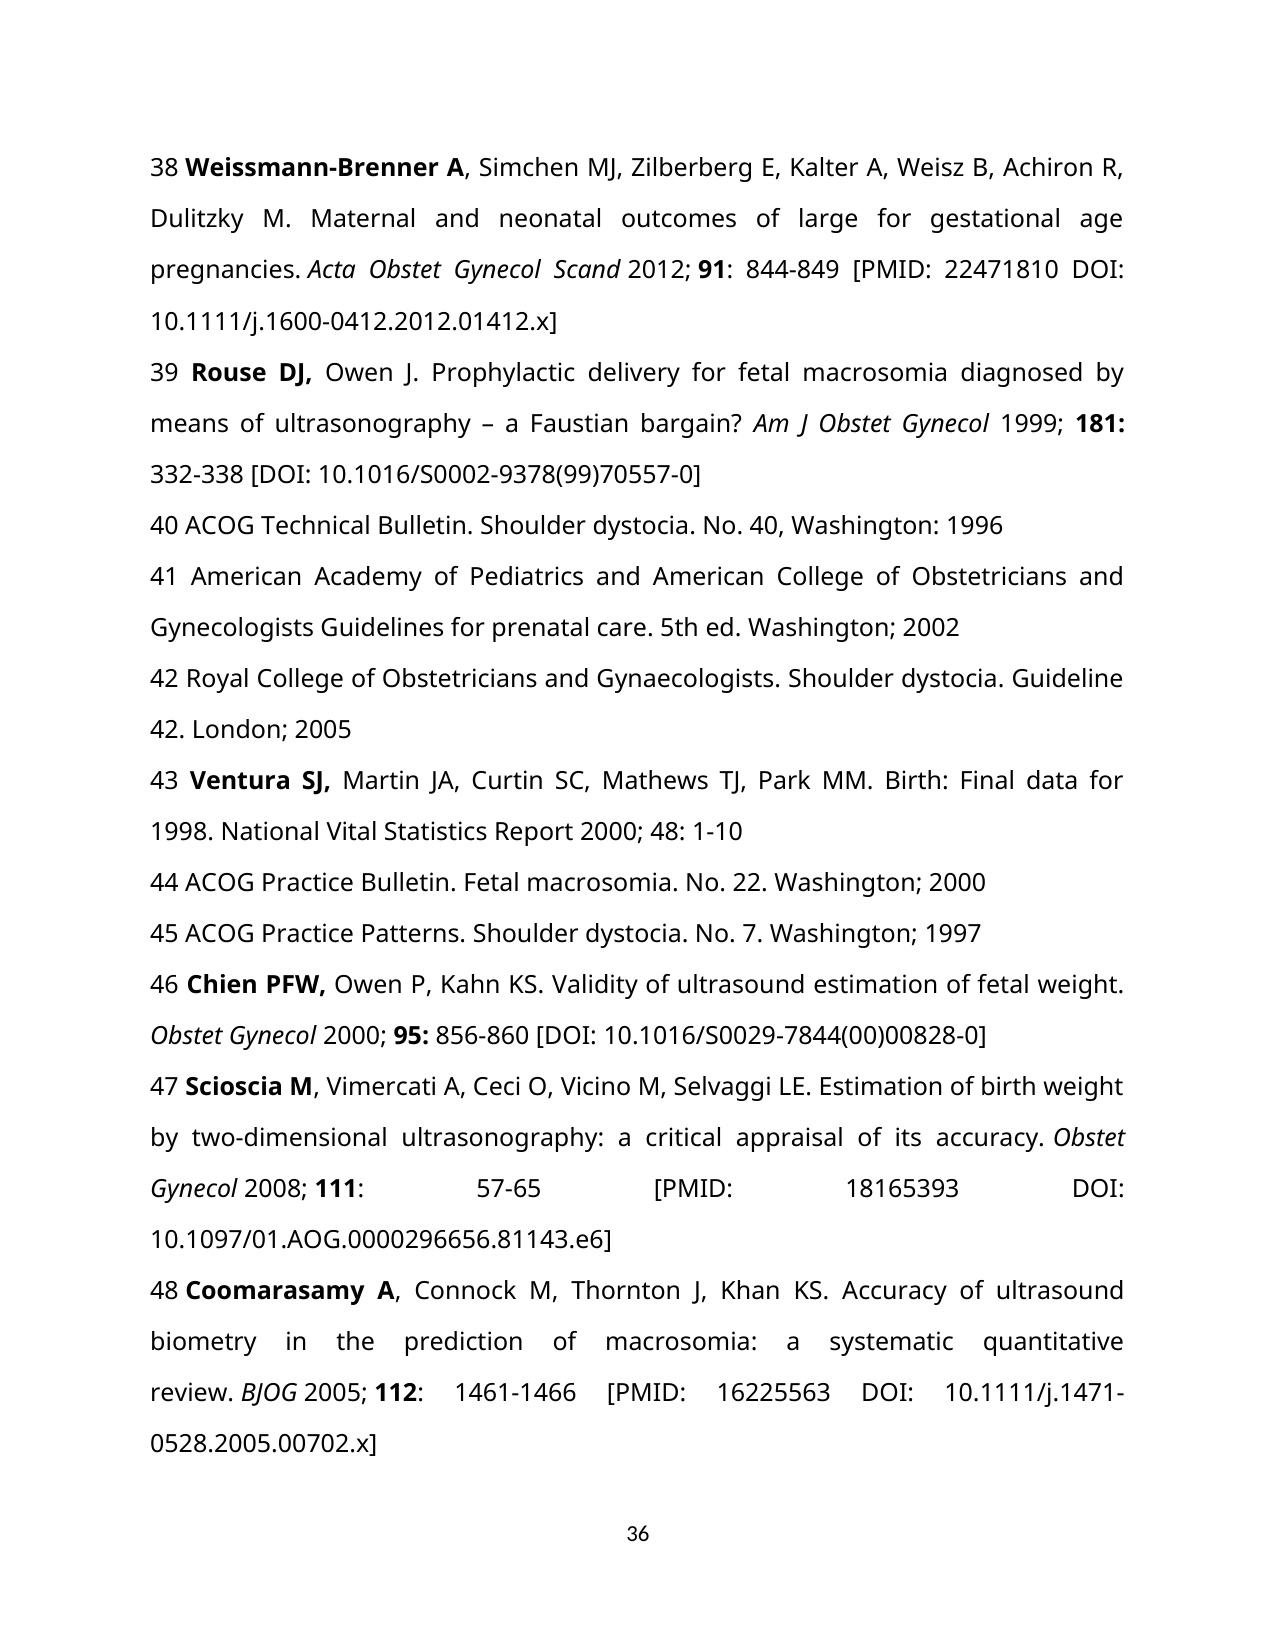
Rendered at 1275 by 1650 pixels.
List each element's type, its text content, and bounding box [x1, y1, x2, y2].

text 41 American Academy of Pediatrics and American College of Obstetricians and Gynecologists Guidelines for prenatal care. 5th ed. Washington; 2002 [150, 558, 1125, 643]
text 48 Coomarasamy A, Connock M, Thornton J, Khan KS. Accuracy of ultrasound biometry in the prediction of macrosomia: a systematic quantitative review. BJOG 2005; 112: 1461-1466 [PMID: 16225563 DOI: 10.1111/j.1471-0528.2005.00702.x] [150, 1273, 1125, 1460]
text 43 Ventura SJ, Martin JA, Curtin SC, Mathews TJ, Park MM. Birth: Final data for 1998. National Vital Statistics Report 2000; 48: 1-10 [150, 762, 1125, 848]
text 44 ACOG Practice Bulletin. Fetal macrosomia. No. 22. Washington; 2000 [150, 864, 1125, 899]
text 42 Royal College of Obstetricians and Gynaecologists. Shoulder dystocia. Guideline 42. London; 2005 [150, 660, 1125, 746]
text 38 Weissmann-Brenner A, Simchen MJ, Zilberberg E, Kalter A, Weisz B, Achiron R, Dulitzky M. Maternal and neonatal outcomes of large for gestational age pregnancies. Acta Obstet Gynecol Scand 2012; 91: 844-849 [PMID: 22471810 DOI: 10.1111/j.1600-0412.2012.01412.x] [150, 150, 1125, 337]
text 46 Chien PFW, Owen P, Kahn KS. Validity of ultrasound estimation of fetal weight. Obstet Gynecol 2000; 95: 856-860 [DOI: 10.1016/S0029-7844(00)00828-0] [150, 967, 1125, 1052]
text 47 Scioscia M, Vimercati A, Ceci O, Vicino M, Selvaggi LE. Estimation of birth weight by two-dimensional ultrasonography: a critical appraisal of its accuracy. Obstet Gynecol 2008; 111: 57-65 [PMID: 18165393 DOI: 10.1097/01.AOG.0000296656.81143.e6] [150, 1069, 1125, 1256]
text 45 ACOG Practice Patterns. Shoulder dystocia. No. 7. Washington; 1997 [150, 916, 1125, 950]
text 40 ACOG Technical Bulletin. Shoulder dystocia. No. 40, Washington: 1996 [150, 507, 1125, 541]
text 39 Rouse DJ, Owen J. Prophylactic delivery for fetal macrosomia diagnosed by means of ultrasonography – a Faustian bargain? Am J Obstet Gynecol 1999; 181: 332-338 [DOI: 10.1016/S0002-9378(99)70557-0] [150, 354, 1125, 490]
